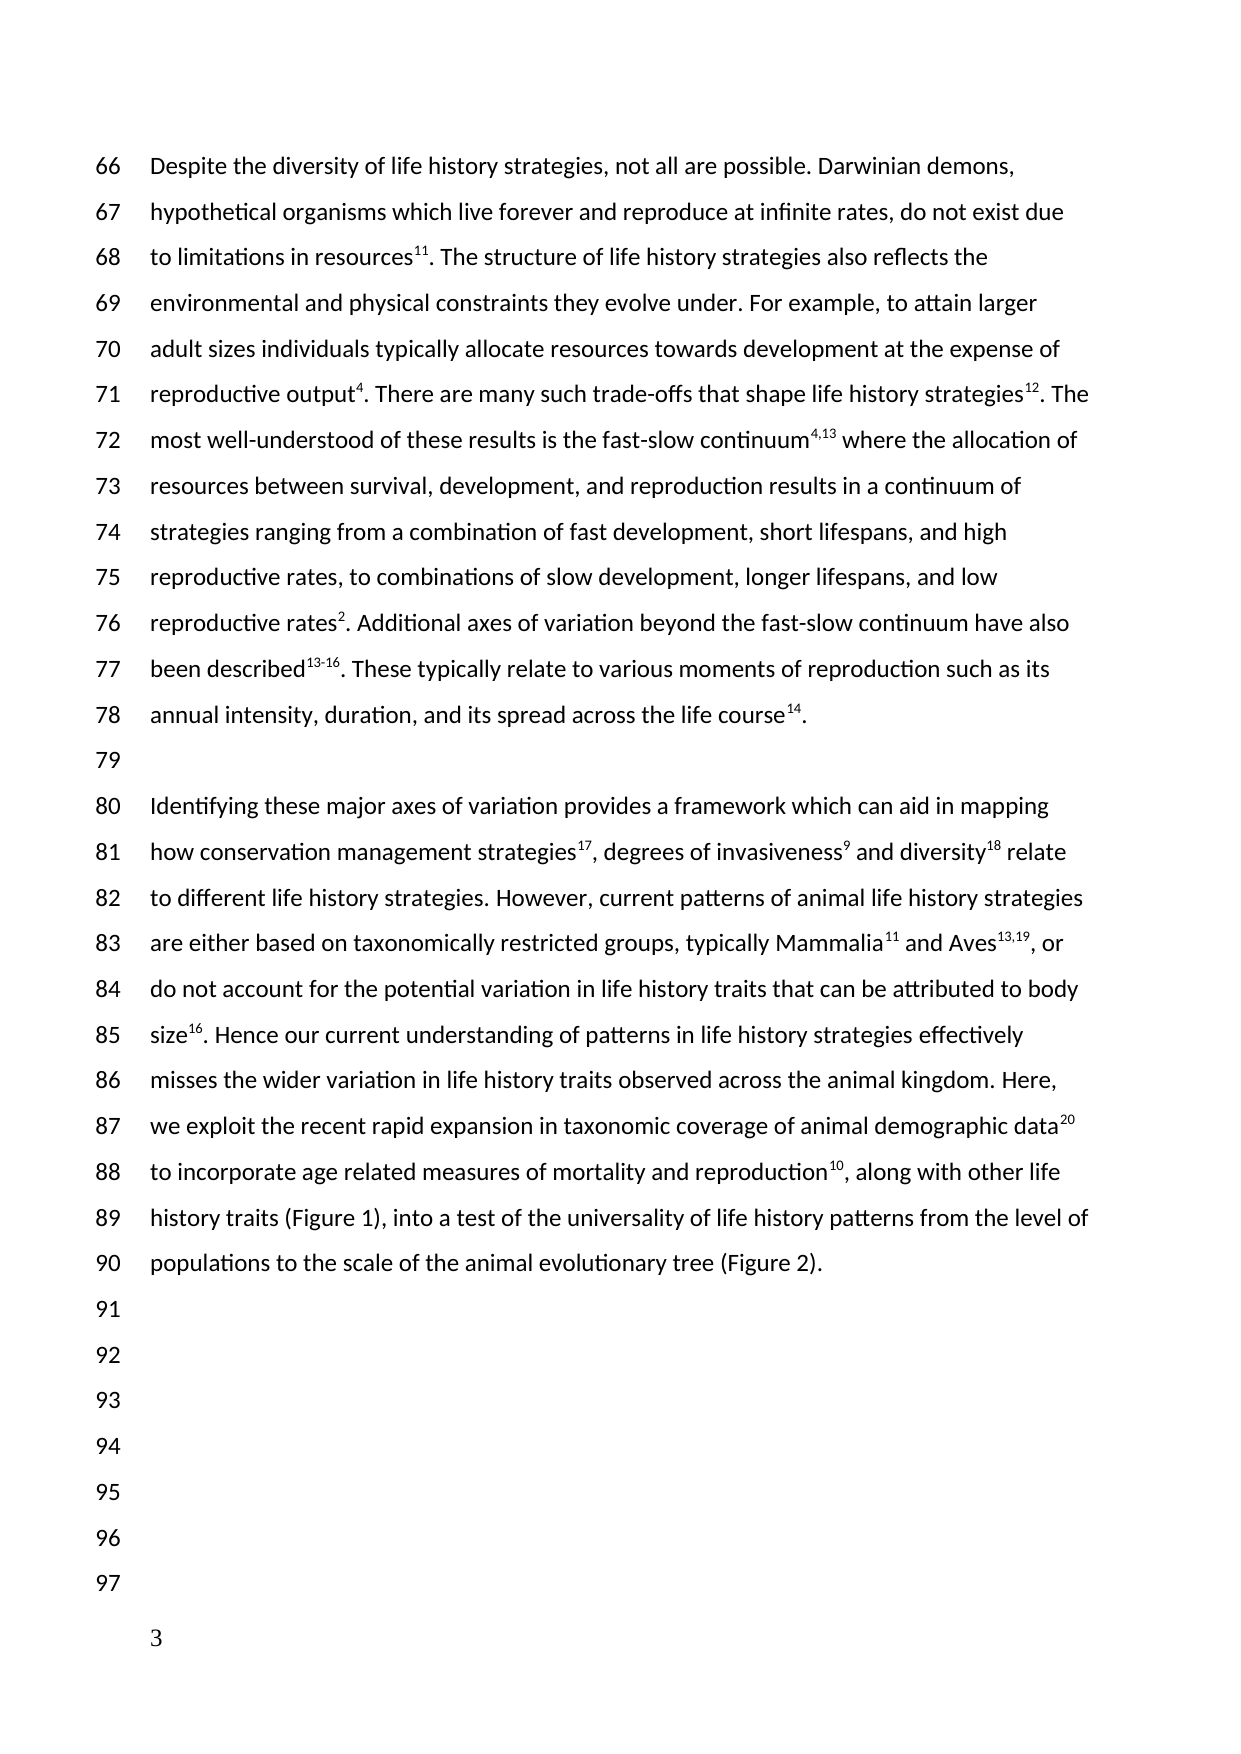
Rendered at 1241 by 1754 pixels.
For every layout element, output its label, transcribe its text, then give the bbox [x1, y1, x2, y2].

text Identifying these major axes of variation provides a framework which can aid in mapping how conservation management strategies17, degrees of invasiveness9 and diversity18 relate to different life history strategies. However, current patterns of animal life history strategies are either based on taxonomically restricted groups, typically Mammalia11 and Aves13,19, or do not account for the potential variation in life history traits that can be attributed to body size16. Hence our current understanding of patterns in life history strategies effectively misses the wider variation in life history traits observed across the animal kingdom. Here, we exploit the recent rapid expansion in taxonomic coverage of animal demographic data20 to incorporate age related measures of mortality and reproduction10, along with other life history traits (Figure 1), into a test of the universality of life history patterns from the level of populations to the scale of the animal evolutionary tree (Figure 2). [150, 790, 1090, 1278]
text Despite the diversity of life history strategies, not all are possible. Darwinian demons, hypothetical organisms which live forever and reproduce at infinite rates, do not exist due to limitations in resources11. The structure of life history strategies also reflects the environmental and physical constraints they evolve under. For example, to attain larger adult sizes individuals typically allocate resources towards development at the expense of reproductive output4. There are many such trade-offs that shape life history strategies12. The most well-understood of these results is the fast-slow continuum4,13 where the allocation of resources between survival, development, and reproduction results in a continuum of strategies ranging from a combination of fast development, short lifespans, and high reproductive rates, to combinations of slow development, longer lifespans, and low reproductive rates2. Additional axes of variation beyond the fast-slow continuum have also been described13-16. These typically relate to various moments of reproduction such as its annual intensity, duration, and its spread across the life course14. [150, 150, 1090, 729]
